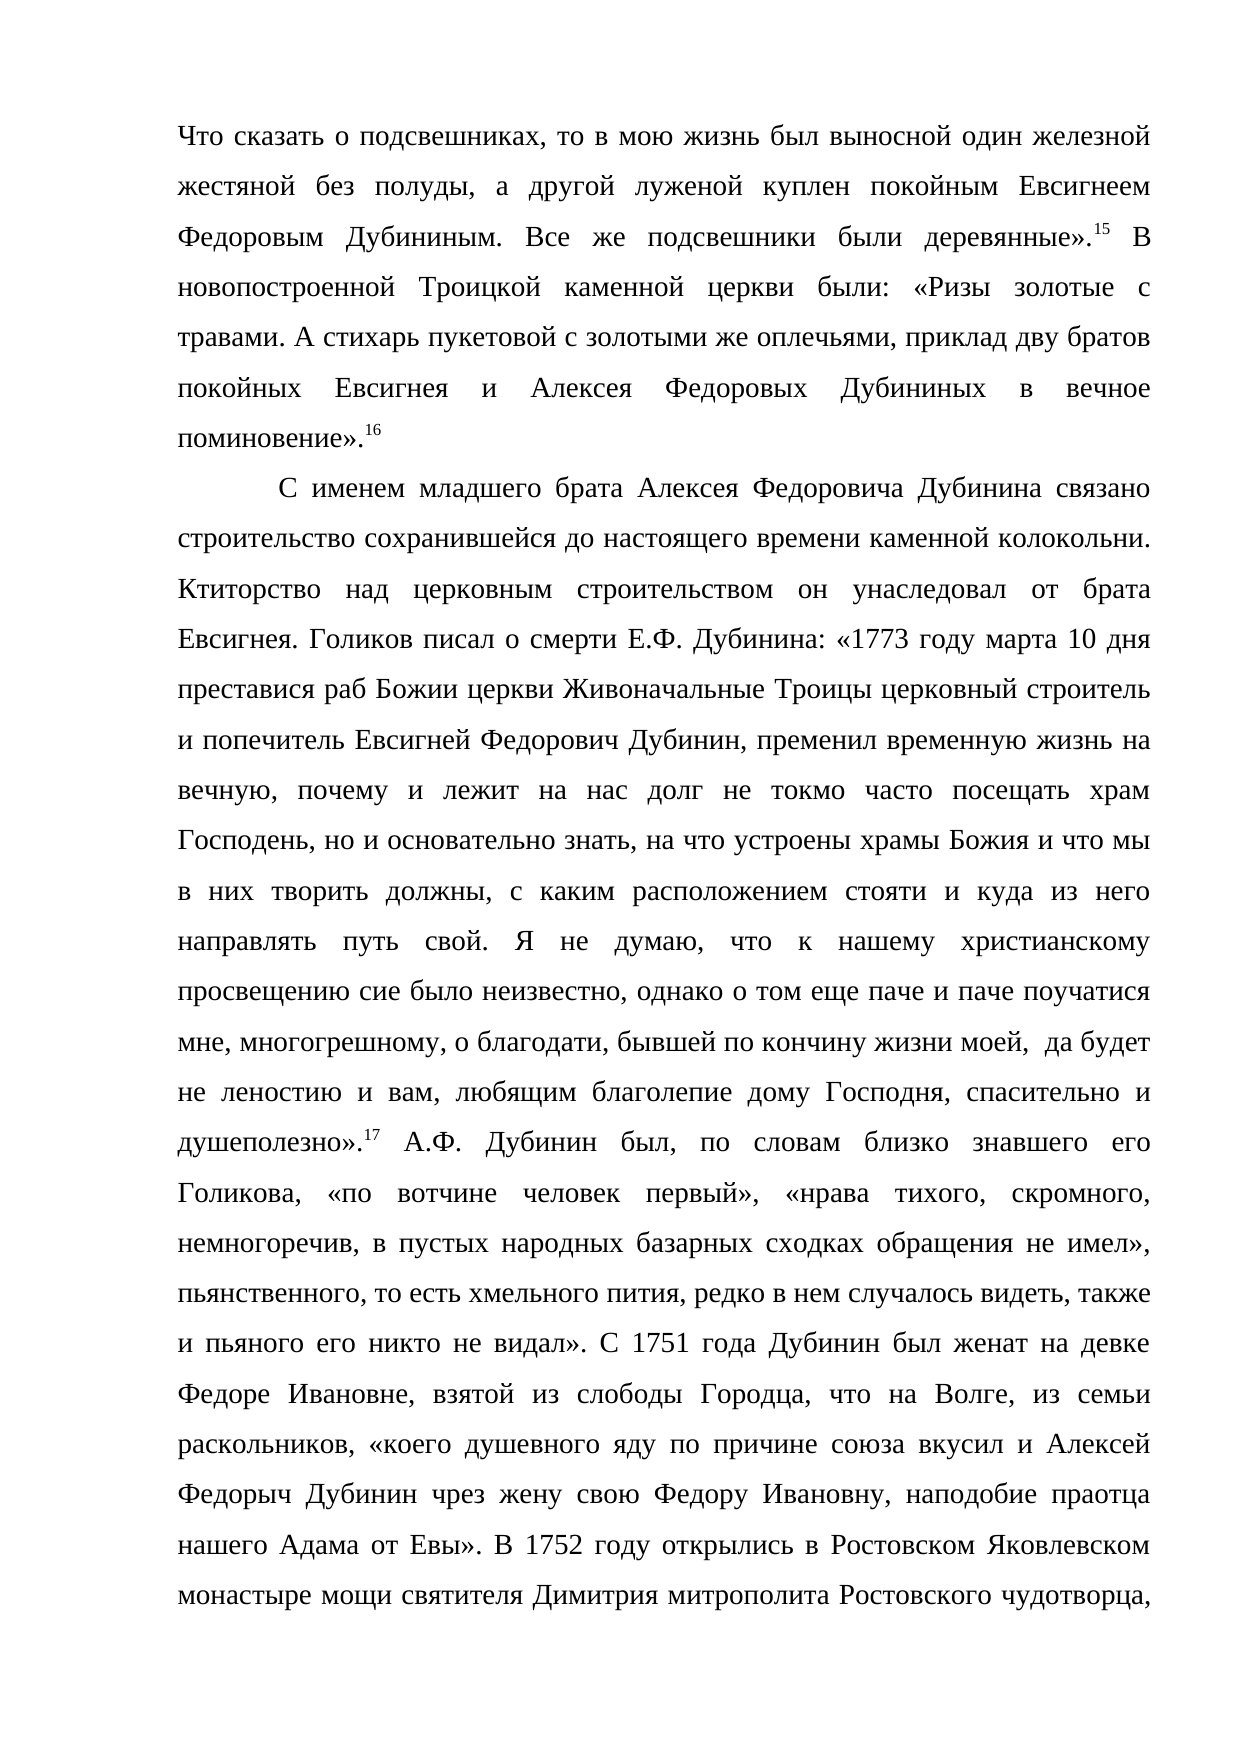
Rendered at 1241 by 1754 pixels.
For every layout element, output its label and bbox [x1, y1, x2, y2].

text [177, 118, 1152, 453]
text [177, 470, 1152, 1611]
